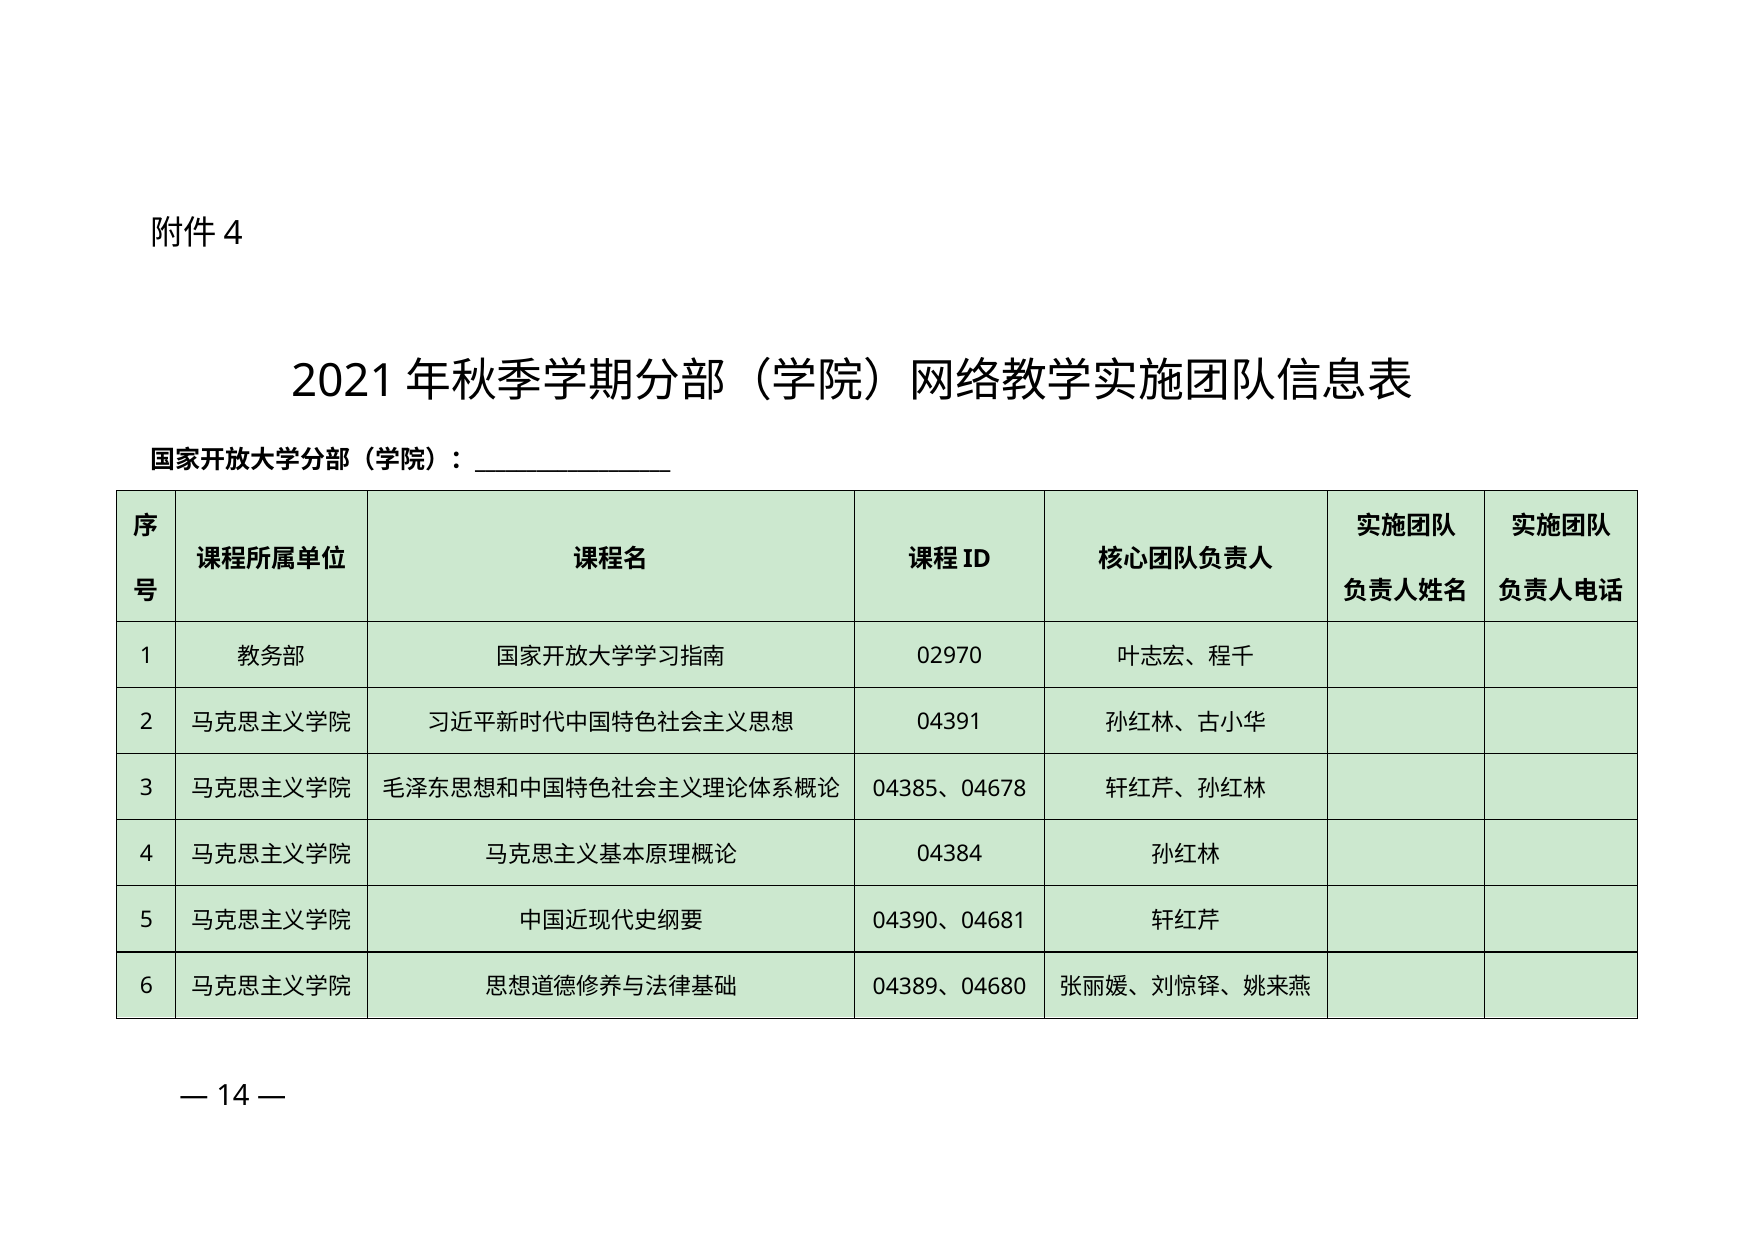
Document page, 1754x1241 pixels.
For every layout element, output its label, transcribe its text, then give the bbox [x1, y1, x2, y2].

table_cell 4 [117, 820, 175, 885]
table_cell [1485, 688, 1637, 753]
table_cell 孙红林、古小华 [1045, 688, 1327, 753]
text 2021年秋季学期分部（学院）网络教学实施团队信息表 [150, 328, 1554, 425]
table_header 序号 [117, 491, 175, 621]
table_header 核心团队负责人 [1045, 491, 1327, 621]
table_cell 轩红芹、孙红林 [1045, 754, 1327, 819]
table_cell 马克思主义学院 [176, 754, 367, 819]
table_header 实施团队 负责人姓名 [1328, 491, 1484, 621]
table_cell 马克思主义学院 [176, 820, 367, 885]
table_cell 马克思主义学院 [176, 886, 367, 951]
table_cell [1485, 953, 1637, 1017]
table_cell 马克思主义基本原理概论 [368, 820, 854, 885]
table_cell 04391 [855, 688, 1044, 753]
table_cell 2 [117, 688, 175, 753]
table_cell 5 [117, 886, 175, 951]
table_cell 02970 [855, 622, 1044, 687]
table_header 课程名 [368, 491, 854, 621]
text 国家开放大学分部（学院）：___________________ [150, 425, 1554, 490]
table_cell [1328, 754, 1484, 819]
table_cell 张丽媛、刘惊铎、姚来燕 [1045, 953, 1327, 1017]
table_cell [1485, 820, 1637, 885]
table_cell 马克思主义学院 [176, 688, 367, 753]
text 附件4 [150, 198, 1554, 263]
table_cell 叶志宏、程千 [1045, 622, 1327, 687]
table_cell 国家开放大学学习指南 [368, 622, 854, 687]
table_cell 中国近现代史纲要 [368, 886, 854, 951]
table_cell 6 [117, 953, 175, 1017]
table_cell 思想道德修养与法律基础 [368, 953, 854, 1017]
table_cell 教务部 [176, 622, 367, 687]
table_cell [1485, 886, 1637, 951]
table_cell [1485, 622, 1637, 687]
table_cell 轩红芹 [1045, 886, 1327, 951]
table_header 实施团队 负责人电话 [1485, 491, 1637, 621]
table_cell 1 [117, 622, 175, 687]
table_cell 04384 [855, 820, 1044, 885]
table_header 课程ID [855, 491, 1044, 621]
table_cell 毛泽东思想和中国特色社会主义理论体系概论 [368, 754, 854, 819]
table_header 课程所属单位 [176, 491, 367, 621]
table_cell 马克思主义学院 [176, 953, 367, 1017]
table_cell 04385、04678 [855, 754, 1044, 819]
table_cell [1328, 953, 1484, 1017]
table_cell 习近平新时代中国特色社会主义思想 [368, 688, 854, 753]
table_cell 孙红林 [1045, 820, 1327, 885]
table_cell [1328, 688, 1484, 753]
table_cell [1485, 754, 1637, 819]
table_cell [1328, 622, 1484, 687]
table_cell [1328, 886, 1484, 951]
table_cell 3 [117, 754, 175, 819]
table_cell 04390、04681 [855, 886, 1044, 951]
table_cell 04389、04680 [855, 953, 1044, 1017]
table_cell [1328, 820, 1484, 885]
